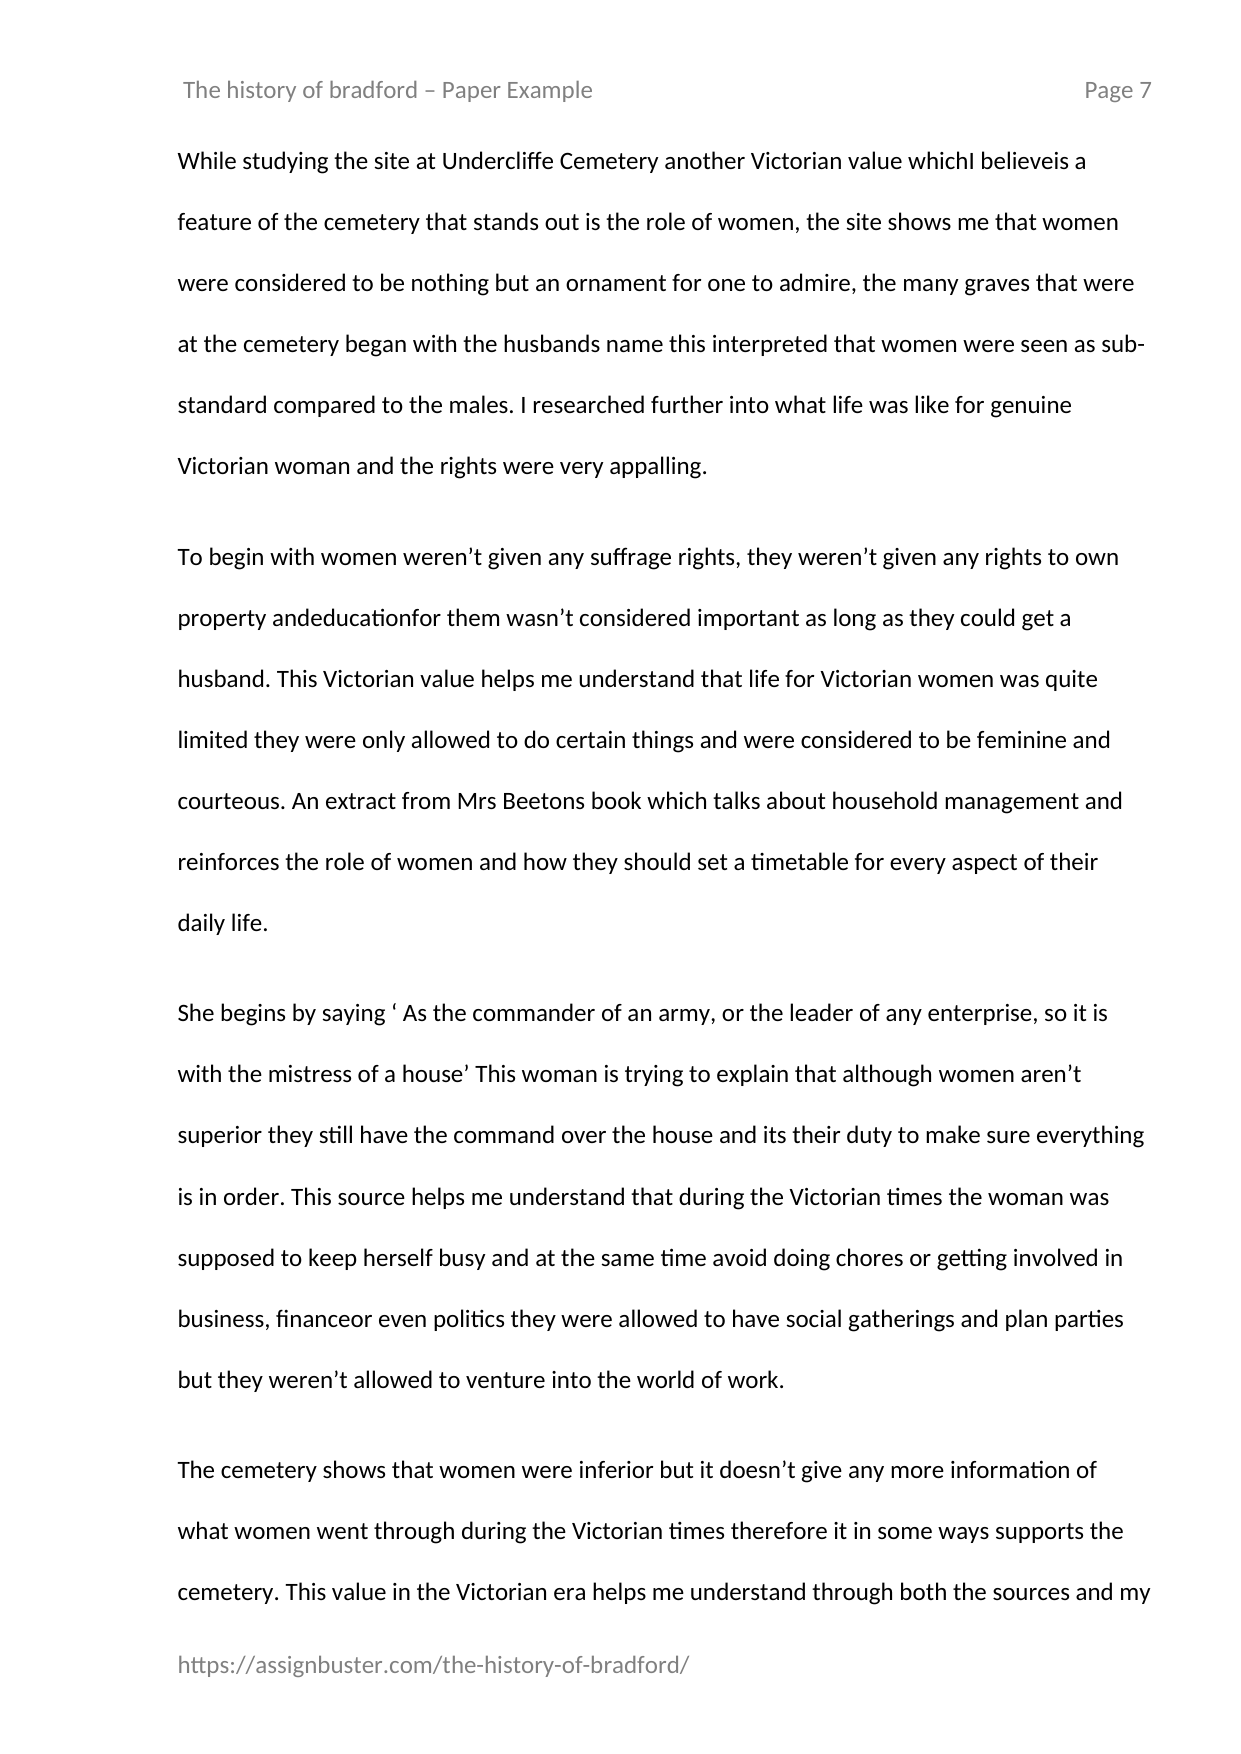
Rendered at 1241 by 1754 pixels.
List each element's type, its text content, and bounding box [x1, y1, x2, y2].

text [177, 1454, 1152, 1607]
text She begins by saying ‘ As the commander of an army, or the leader of any enterprise, so it is with the mistress of a house’ This woman is trying to explain that although women aren’t superior they still have the command over the house and its their duty to make sure everything is in order. This source helps me understand that during the Victorian times the woman was supposed to keep herself busy and at the same time avoid doing chores or getting involved in business, financeor even politics they were allowed to have social gatherings and plan parties but they weren’t allowed to venture into the world of work. [177, 997, 1152, 1394]
text While studying the site at Undercliffe Cemetery another Victorian value whichI believeis a feature of the cemetery that stands out is the role of women, the site shows me that women were considered to be nothing but an ornament for one to admire, the many graves that were at the cemetery began with the husbands name this interpreted that women were seen as sub-standard compared to the males. I researched further into what life was like for genuine Victorian woman and the rights were very appalling. [177, 145, 1152, 481]
text To begin with women weren’t given any suffrage rights, they weren’t given any rights to own property andeducationfor them wasn’t considered important as long as they could get a husband. This Victorian value helps me understand that life for Victorian women was quite limited they were only allowed to do certain things and were considered to be feminine and courteous. An extract from Mrs Beetons book which talks about household management and reinforces the role of women and how they should set a timetable for every aspect of their daily life. [177, 541, 1152, 937]
